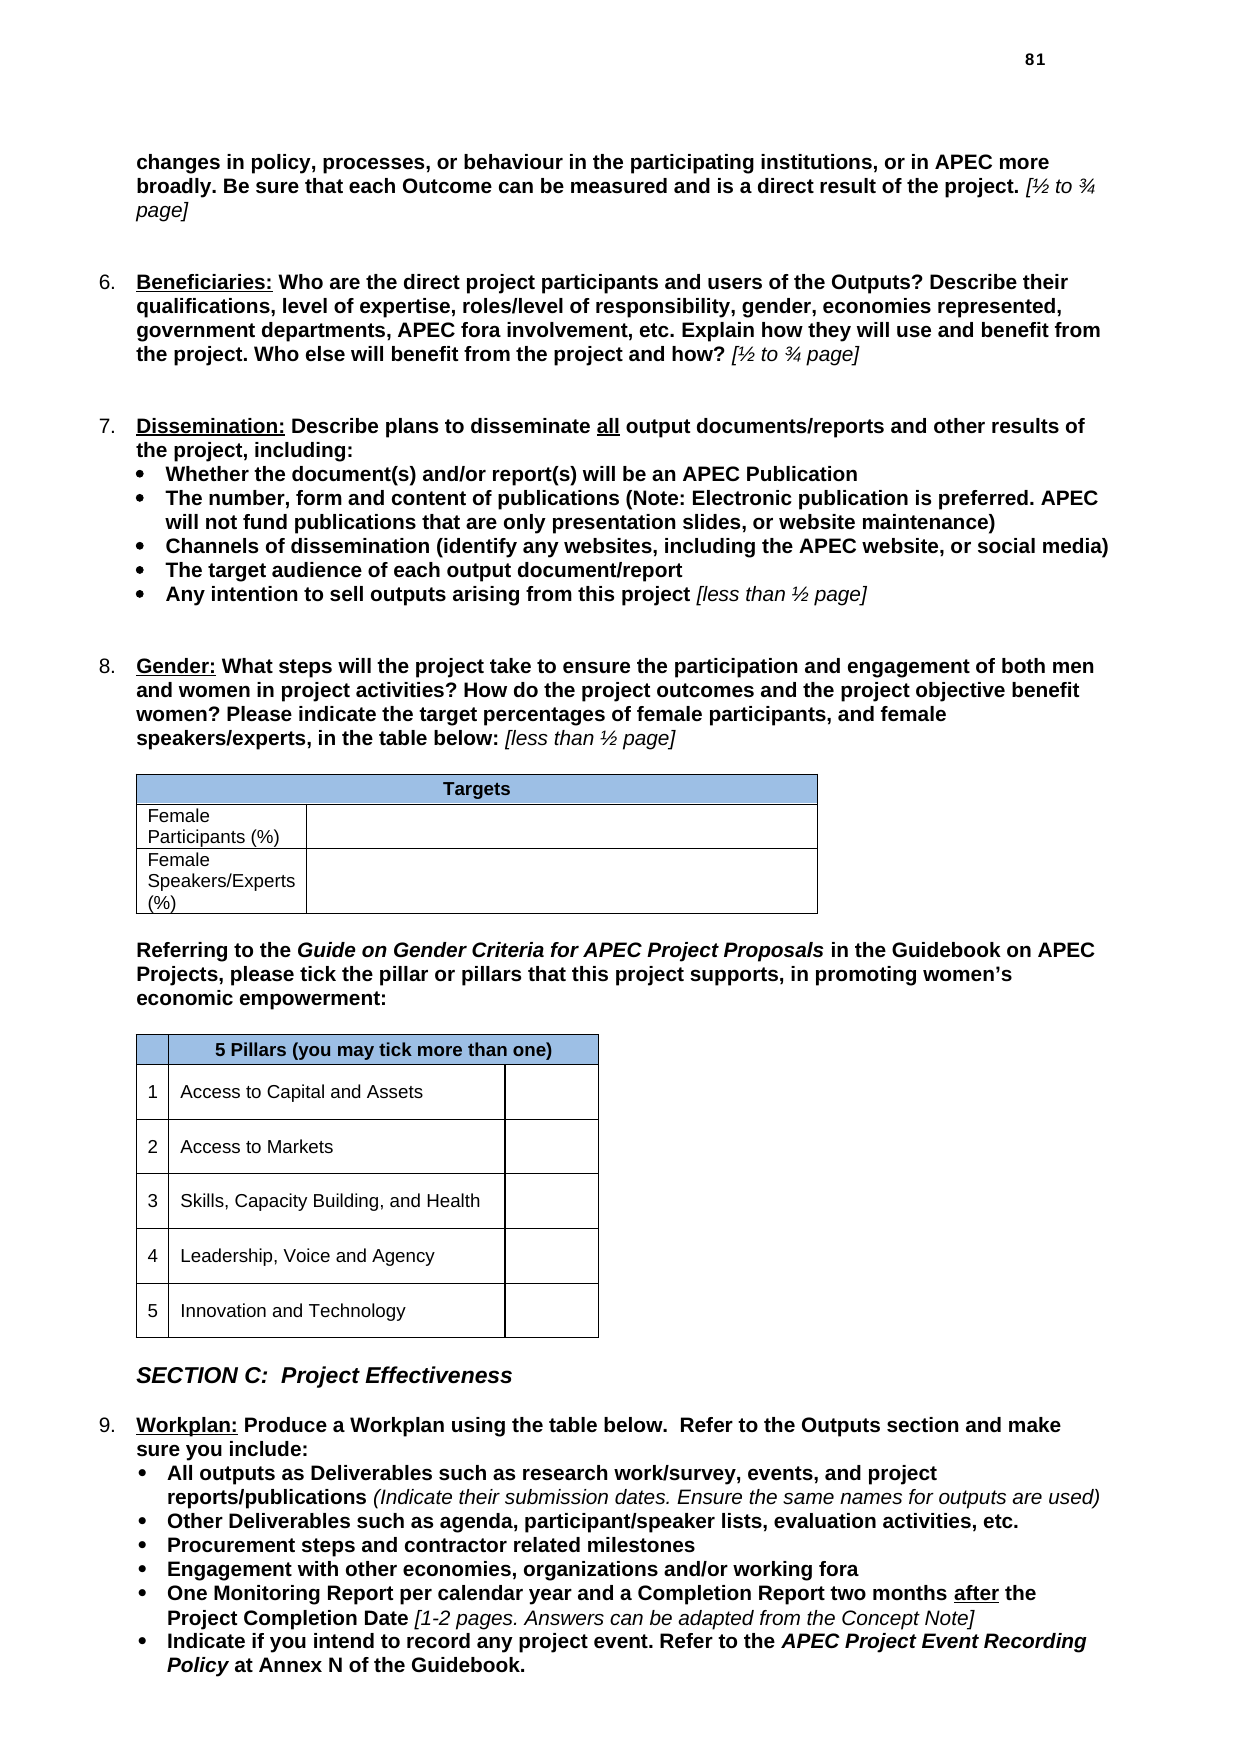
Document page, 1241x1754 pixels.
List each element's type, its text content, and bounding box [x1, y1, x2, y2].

list Whether the document(s) and/or report(s) will be an APEC Publication [136, 461, 1110, 486]
table_cell Skills, Capacity Building, and Health [169, 1174, 504, 1228]
table_cell 2 [137, 1120, 168, 1173]
table_cell Female Participants (%) [137, 805, 306, 848]
list Any intention to sell outputs arising from this project [less than ½ page] [136, 582, 1110, 606]
text Referring to the Guide on Gender Criteria for APEC Project Proposals in the Guidebook on APEC Projects, please tick the pillar or pillars that this project supports, in promoting women’s economic empowerment: [136, 938, 1110, 1010]
table_cell Leadership, Voice and Agency [169, 1229, 504, 1282]
table_cell 1 [137, 1065, 168, 1119]
table_cell 3 [137, 1174, 168, 1228]
table_cell [307, 849, 817, 913]
table_cell [506, 1065, 598, 1119]
list Beneficiaries: Who are the direct project participants and users of the Outputs? Describe their qualifications, level of expertise, roles/level of responsibility, gender, economies represented, government departments, APEC fora involvement, etc. Explain how they will use and benefit from the project. Who else will benefit from the project and how? [½ to ¾ page] [98, 270, 1110, 366]
table_cell Access to Markets [169, 1120, 504, 1173]
table_header [137, 1035, 168, 1064]
table_cell [307, 805, 817, 848]
table_cell [506, 1120, 598, 1173]
subtitle Engagement with other economies, organizations and/or working fora [139, 1557, 1110, 1581]
list The target audience of each output document/report [136, 558, 1110, 582]
table_header Targets [137, 775, 817, 803]
table_cell Female Speakers/Experts (%) [137, 849, 306, 913]
table_cell 4 [137, 1229, 168, 1282]
subtitle Indicate if you intend to record any project event. Refer to the APEC Project Event Recording Policy at Annex N of the Guidebook. [139, 1629, 1110, 1677]
table_cell Innovation and Technology [169, 1284, 504, 1337]
text SECTION C: Project Effectiveness [136, 1362, 1110, 1388]
table_cell [506, 1174, 598, 1228]
subtitle All outputs as Deliverables such as research work/survey, events, and project reports/publications (Indicate their submission dates. Ensure the same names for outputs are used) [139, 1461, 1110, 1509]
table_header 5 Pillars (you may tick more than one) [169, 1035, 598, 1064]
subtitle One Monitoring Report per calendar year and a Completion Report two months after the Project Completion Date [1-2 pages. Answers can be adapted from the Concept Note] [139, 1581, 1110, 1629]
subtitle Workplan: Produce a Workplan using the table below. Refer to the Outputs section and make sure you include: [98, 1413, 1110, 1461]
list Gender: What steps will the project take to ensure the participation and engagement of both men and women in project activities? How do the project outcomes and the project objective benefit women? Please indicate the target percentages of female participants, and female speakers/experts, in the table below: [less than ½ page] [98, 654, 1110, 749]
table_cell Access to Capital and Assets [169, 1065, 504, 1119]
table_cell 5 [137, 1284, 168, 1337]
list Channels of dissemination (identify any websites, including the APEC website, or social media) [136, 533, 1110, 558]
list Dissemination: Describe plans to disseminate all output documents/reports and other results of the project, including: [98, 413, 1110, 461]
list The number, form and content of publications (Note: Electronic publication is preferred. APEC will not fund publications that are only presentation slides, or website maintenance) [136, 486, 1110, 533]
subtitle Procurement steps and contractor related milestones [139, 1533, 1110, 1557]
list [98, 150, 1110, 222]
subtitle Other Deliverables such as agenda, participant/speaker lists, evaluation activities, etc. [139, 1509, 1110, 1533]
table_cell [506, 1284, 598, 1337]
table_cell [506, 1229, 598, 1282]
